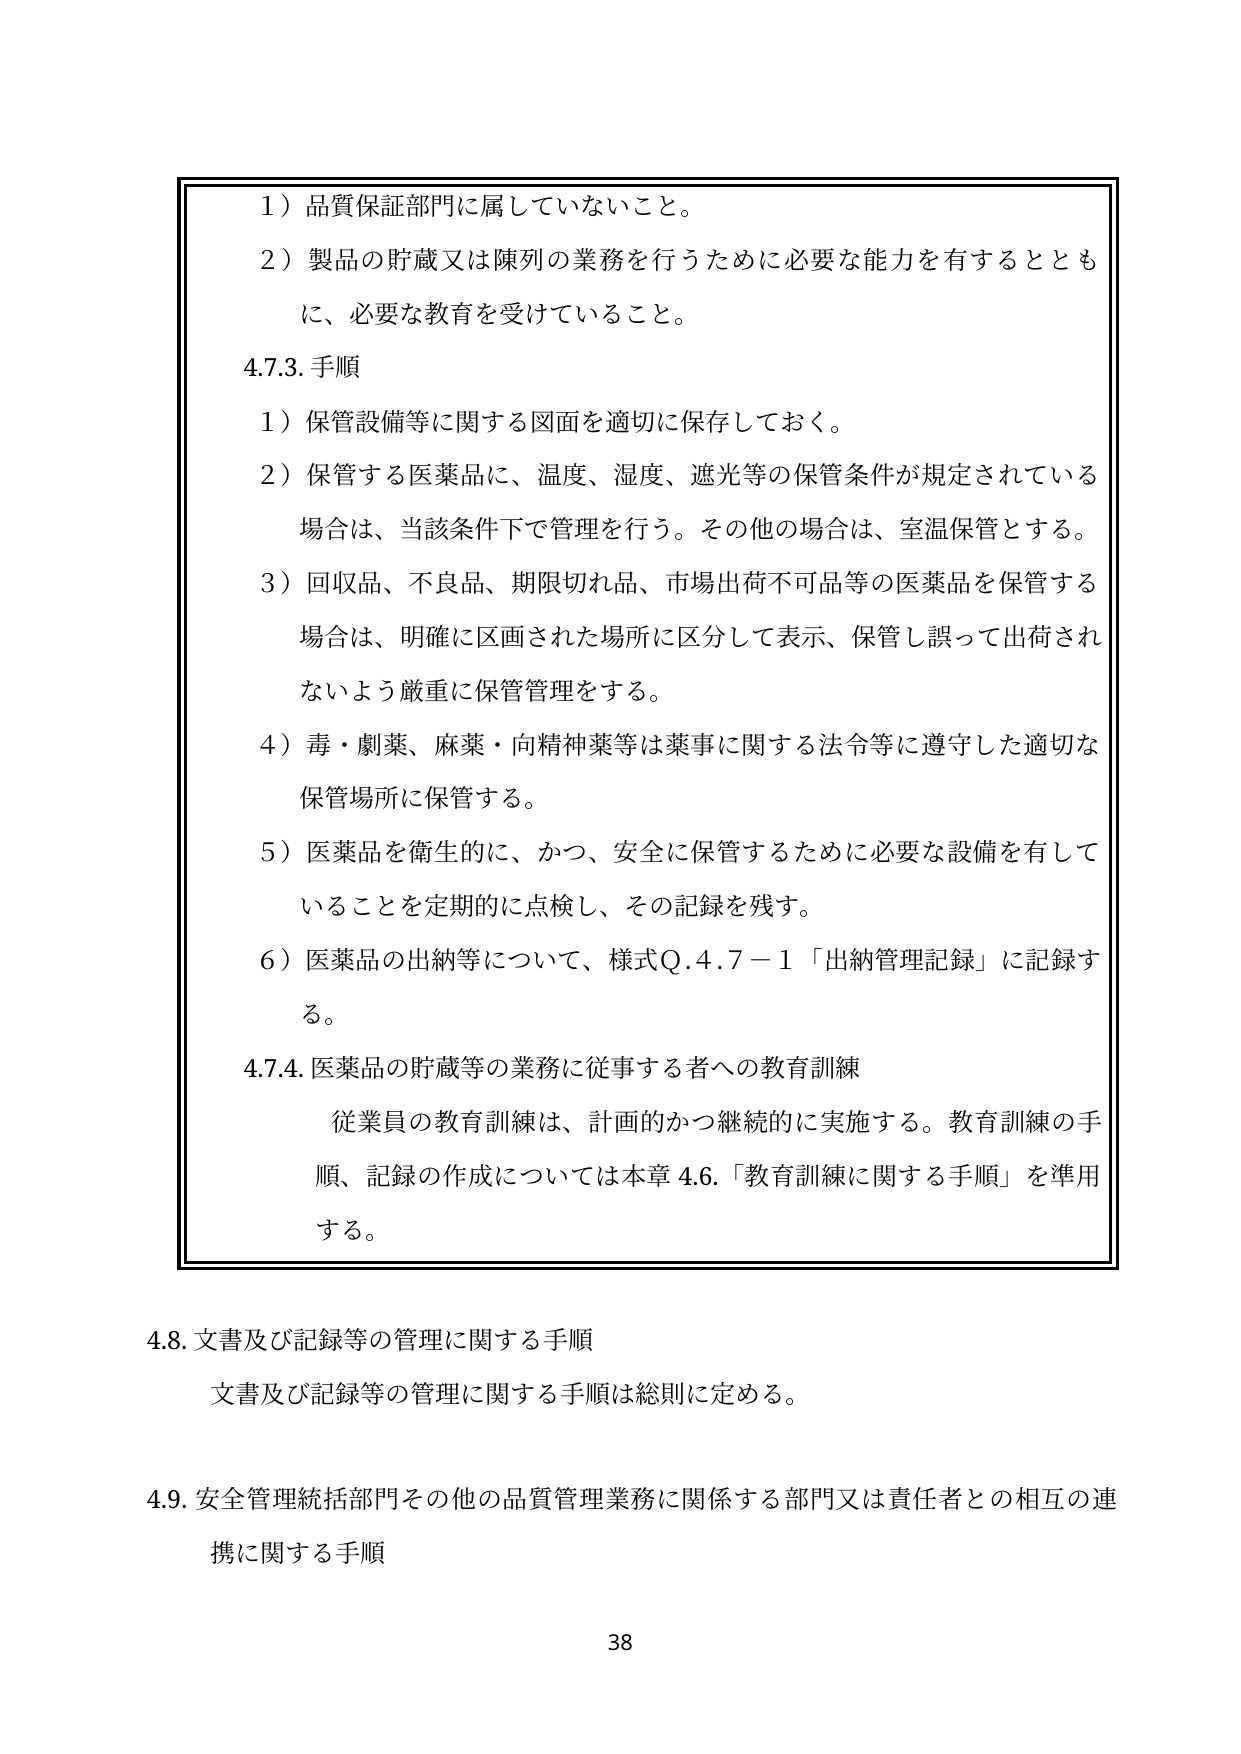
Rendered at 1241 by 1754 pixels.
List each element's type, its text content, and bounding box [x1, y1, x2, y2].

subtitle 4.8. 文書及び記録等の管理に関する手順 [147, 1321, 1118, 1357]
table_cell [182, 180, 1114, 1261]
subtitle 4.9. 安全管理統括部門その他の品質管理業務に関係する部門又は責任者との相互の連携に関する手順 [147, 1480, 1118, 1570]
text 文書及び記録等の管理に関する手順は総則に定める。 [172, 1375, 1118, 1411]
